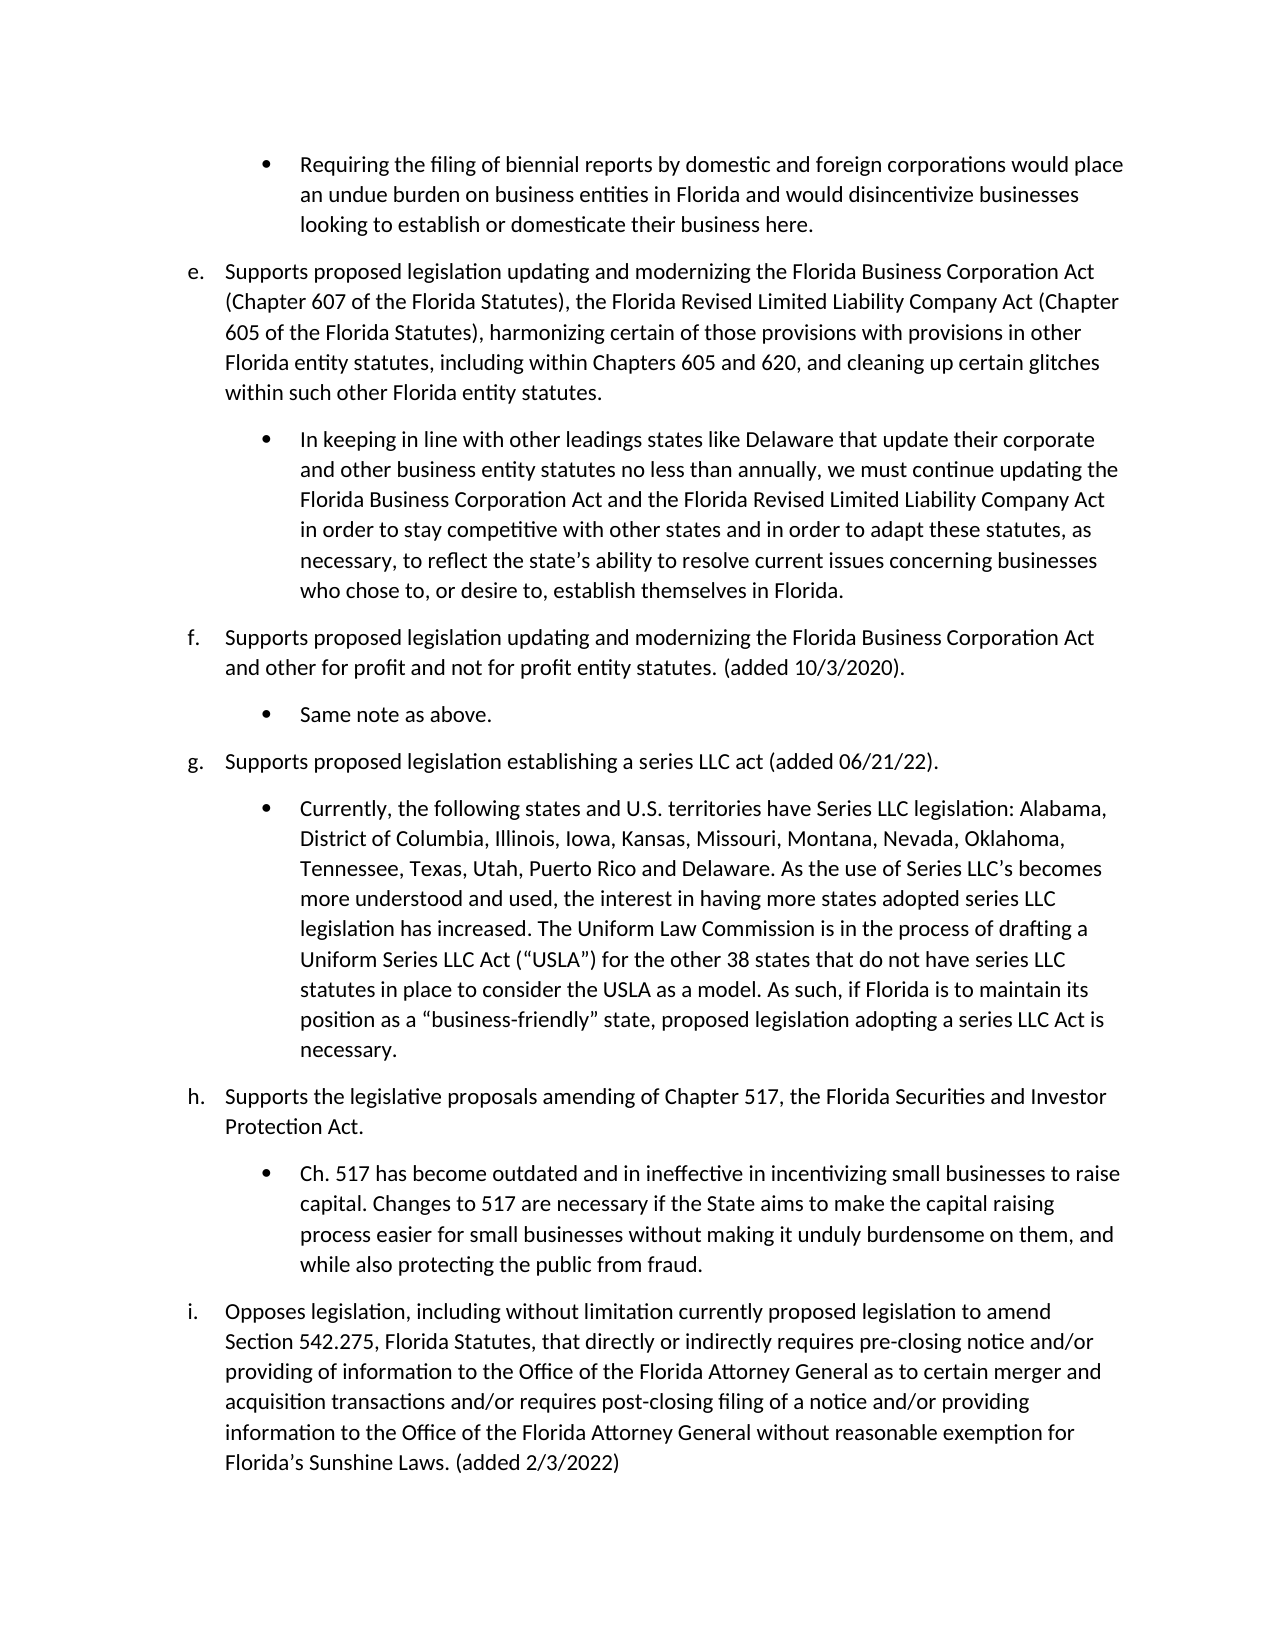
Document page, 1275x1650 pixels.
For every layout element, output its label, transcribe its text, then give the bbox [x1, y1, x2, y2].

list Supports proposed legislation updating and modernizing the Florida Business Corporation Act and other for profit and not for profit entity statutes. (added 10/3/2020). [187, 623, 1125, 681]
list Supports proposed legislation establishing a series LLC act (added 06/21/22). [187, 747, 1125, 775]
list Same note as above. [262, 700, 1125, 728]
list Requiring the filing of biennial reports by domestic and foreign corporations would place an undue burden on business entities in Florida and would disincentivize businesses looking to establish or domesticate their business here. [262, 150, 1125, 238]
list In keeping in line with other leadings states like Delaware that update their corporate and other business entity statutes no less than annually, we must continue updating the Florida Business Corporation Act and the Florida Revised Limited Liability Company Act in order to stay competitive with other states and in order to adapt these statutes, as necessary, to reflect the state’s ability to resolve current issues concerning businesses who chose to, or desire to, establish themselves in Florida. [262, 425, 1125, 604]
list Supports proposed legislation updating and modernizing the Florida Business Corporation Act (Chapter 607 of the Florida Statutes), the Florida Revised Limited Liability Company Act (Chapter 605 of the Florida Statutes), harmonizing certain of those provisions with provisions in other Florida entity statutes, including within Chapters 605 and 620, and cleaning up certain glitches within such other Florida entity statutes. [187, 257, 1125, 406]
list Currently, the following states and U.S. territories have Series LLC legislation: Alabama, District of Columbia, Illinois, Iowa, Kansas, Missouri, Montana, Nevada, Oklahoma, Tennessee, Texas, Utah, Puerto Rico and Delaware. As the use of Series LLC’s becomes more understood and used, the interest in having more states adopted series LLC legislation has increased. The Uniform Law Commission is in the process of drafting a Uniform Series LLC Act (“USLA”) for the other 38 states that do not have series LLC statutes in place to consider the USLA as a model. As such, if Florida is to maintain its position as a “business-friendly” state, proposed legislation adopting a series LLC Act is necessary. [262, 794, 1125, 1063]
list Ch. 517 has become outdated and in ineffective in incentivizing small businesses to raise capital. Changes to 517 are necessary if the State aims to make the capital raising process easier for small businesses without making it unduly burdensome on them, and while also protecting the public from fraud. [262, 1159, 1125, 1278]
list Supports the legislative proposals amending of Chapter 517, the Florida Securities and Investor Protection Act. [187, 1082, 1125, 1141]
list Opposes legislation, including without limitation currently proposed legislation to amend Section 542.275, Florida Statutes, that directly or indirectly requires pre-closing notice and/or providing of information to the Office of the Florida Attorney General as to certain merger and acquisition transactions and/or requires post-closing filing of a notice and/or providing information to the Office of the Florida Attorney General without reasonable exemption for Florida’s Sunshine Laws. (added 2/3/2022) [187, 1297, 1125, 1476]
